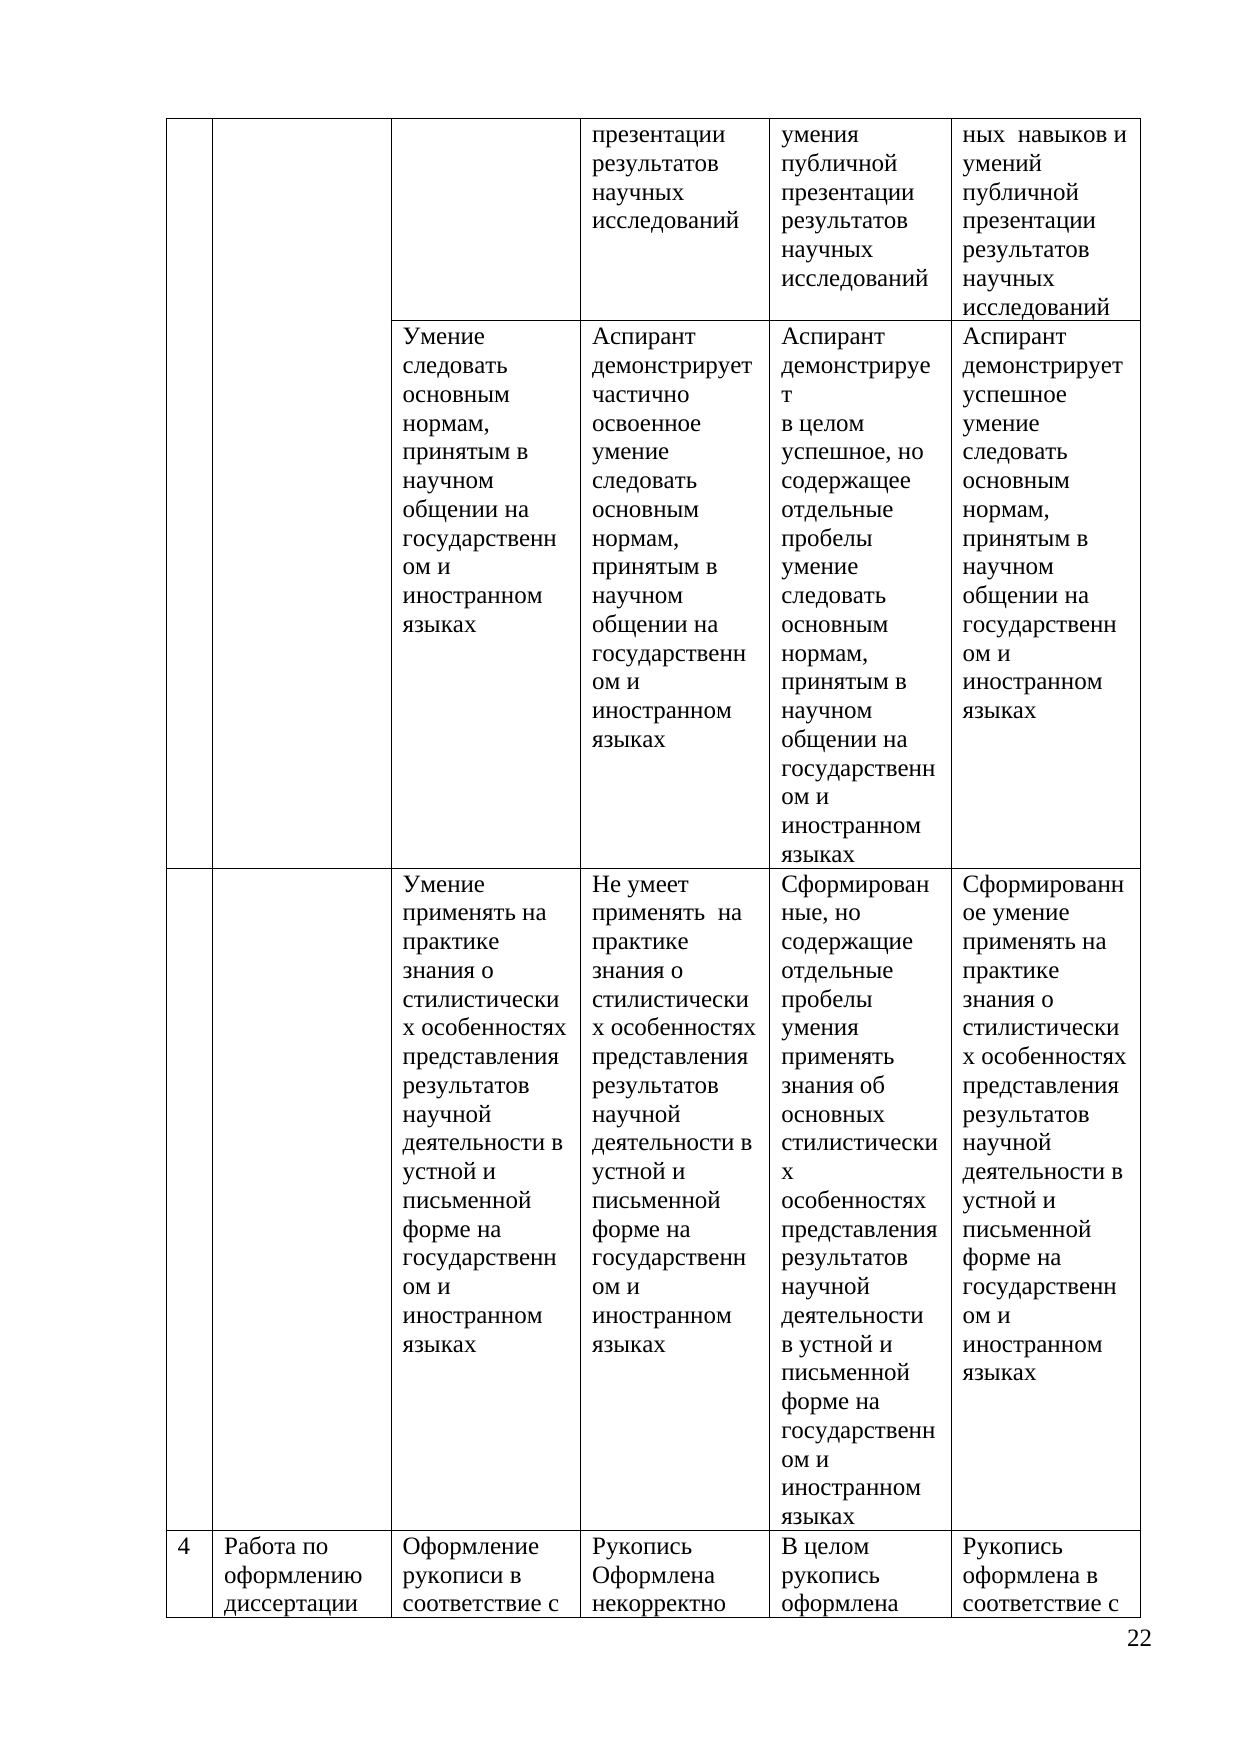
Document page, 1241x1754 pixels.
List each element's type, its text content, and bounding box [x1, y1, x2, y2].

table_cell Не умеет применять на практике знания о стилистических особенностях представления результатов научной деятельности в устной и письменной форме на государственном и иностранном языках [581, 869, 769, 1530]
table_cell Аспирант демонстрирует в целом успешное, но содержащее отдельные пробелы умение следовать основным нормам, принятым в научном общении на государственном и иностранном языках [770, 321, 951, 868]
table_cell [952, 119, 1140, 320]
table_cell 4 [167, 1531, 212, 1617]
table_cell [213, 1531, 391, 1617]
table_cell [392, 1531, 580, 1617]
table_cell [770, 1531, 951, 1617]
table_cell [581, 1531, 769, 1617]
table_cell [392, 119, 580, 320]
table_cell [952, 1531, 1140, 1617]
table_cell Умение следовать основным нормам, принятым в научном общении на государственном и иностранном языках [392, 321, 580, 868]
table_cell Сформированные, но содержащие отдельные пробелы умения применять знания об основных стилистических особенностях представления результатов научной деятельности в устной и письменной форме на государственном и иностранном языках [770, 869, 951, 1530]
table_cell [581, 119, 769, 320]
table_cell Аспирант демонстрирует частично освоенное умение следовать основным нормам, принятым в научном общении на государственном и иностранном языках [581, 321, 769, 868]
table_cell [770, 119, 951, 320]
table_cell Умение применять на практике знания о стилистических особенностях представления результатов научной деятельности в устной и письменной форме на государственном и иностранном языках [392, 869, 580, 1530]
table_cell Сформированное умение применять на практике знания о стилистических особенностях представления результатов научной деятельности в устной и письменной форме на государственном и иностранном языках [952, 869, 1140, 1530]
table_cell [213, 869, 391, 1530]
table_cell Аспирант демонстрирует успешное умение следовать основным нормам, принятым в научном общении на государственном и иностранном языках [952, 321, 1140, 868]
table_cell [167, 869, 212, 1530]
